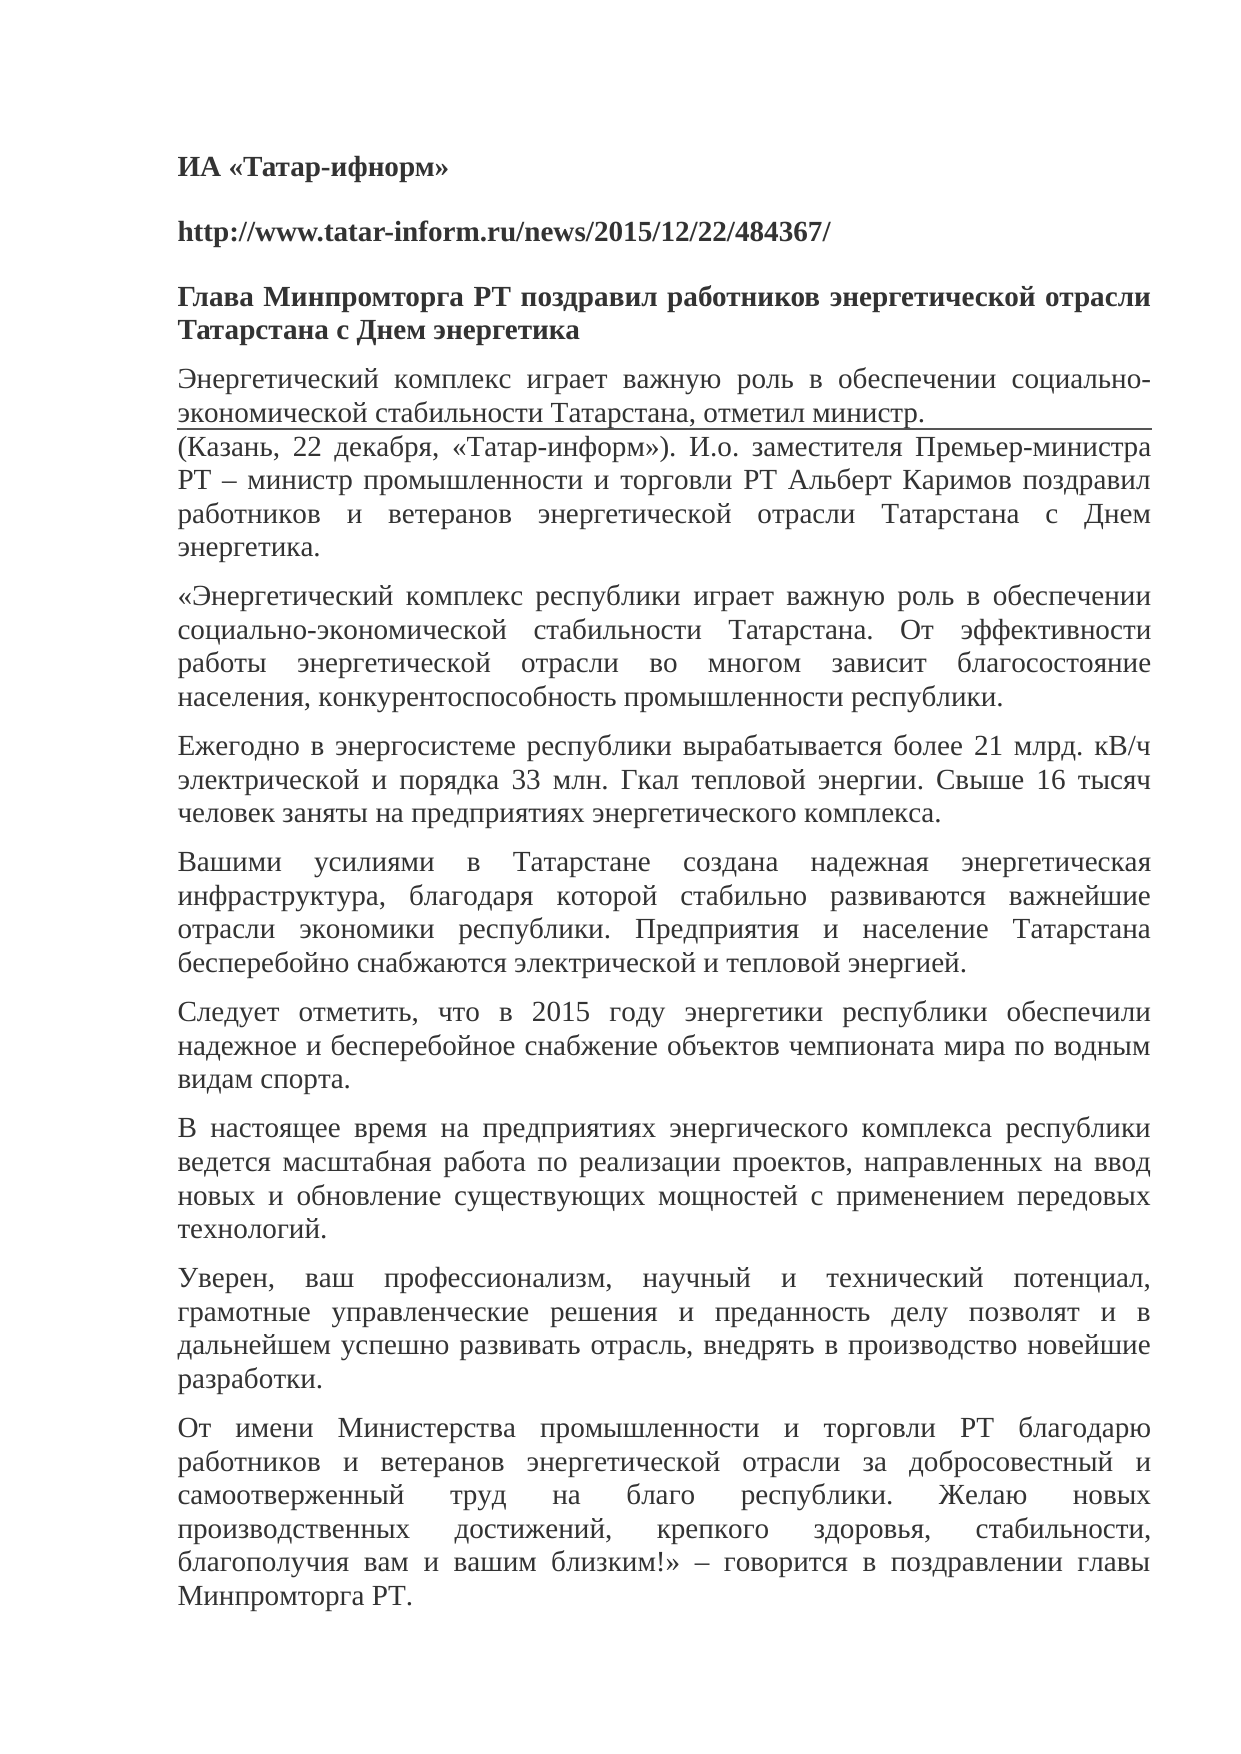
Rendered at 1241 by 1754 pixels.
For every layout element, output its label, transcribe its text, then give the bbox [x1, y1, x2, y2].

text Уверен, ваш профессионализм, научный и технический потенциал, грамотные управленческие решения и преданность делу позволят и в дальнейшем успешно развивать отрасль, внедрять в производство новейшие разработки. [177, 1260, 1152, 1394]
text От имени Министерства промышленности и торговли РТ благодарю работников и ветеранов энергетической отрасли за добросовестный и самоотверженный труд на благо республики. Желаю новых производственных достижений, крепкого здоровья, стабильности, благополучия вам и вашим близким!» – говорится в поздравлении главы Минпромторга РТ. [177, 1410, 1152, 1611]
text Ежегодно в энергосистеме республики вырабатывается более 21 млрд. кВ/ч электрической и порядка 33 млн. Гкал тепловой энергии. Свыше 16 тысяч человек заняты на предприятиях энергетического комплекса. [177, 728, 1152, 829]
text Следует отметить, что в 2015 году энергетики республики обеспечили надежное и бесперебойное снабжение объектов чемпионата мира по водным видам спорта. [177, 994, 1152, 1095]
text Энергетический комплекс играет важную роль в обеспечении социально-экономической стабильности Татарстана, отметил министр. [177, 362, 1152, 428]
text Глава Минпромторга РТ поздравил работников энергетической отрасли Татарстана с Днем энергетика [177, 279, 1152, 346]
text ИА «Татар-ифнорм» [177, 149, 1152, 183]
text (Казань, 22 декабря, «Татар-информ»). И.о. заместителя Премьер-министра РТ – министр промышленности и торговли РТ Альберт Каримов поздравил работников и ветеранов энергетической отрасли Татарстана с Днем энергетика. [177, 430, 1152, 563]
text http://www.tatar-inform.ru/news/2015/12/22/484367/ [177, 214, 1152, 248]
text В настоящее время на предприятиях энергического комплекса республики ведется масштабная работа по реализации проектов, направленных на ввод новых и обновление существующих мощностей с применением передовых технологий. [177, 1111, 1152, 1245]
text «Энергетический комплекс республики играет важную роль в обеспечении социально-экономической стабильности Татарстана. От эффективности работы энергетической отрасли во многом зависит благосостояние населения, конкурентоспособность промышленности республики. [177, 578, 1152, 713]
text Вашими усилиями в Татарстане создана надежная энергетическая инфраструктура, благодаря которой стабильно развиваются важнейшие отрасли экономики республики. Предприятия и население Татарстана бесперебойно снабжаются электрической и тепловой энергией. [177, 844, 1152, 979]
